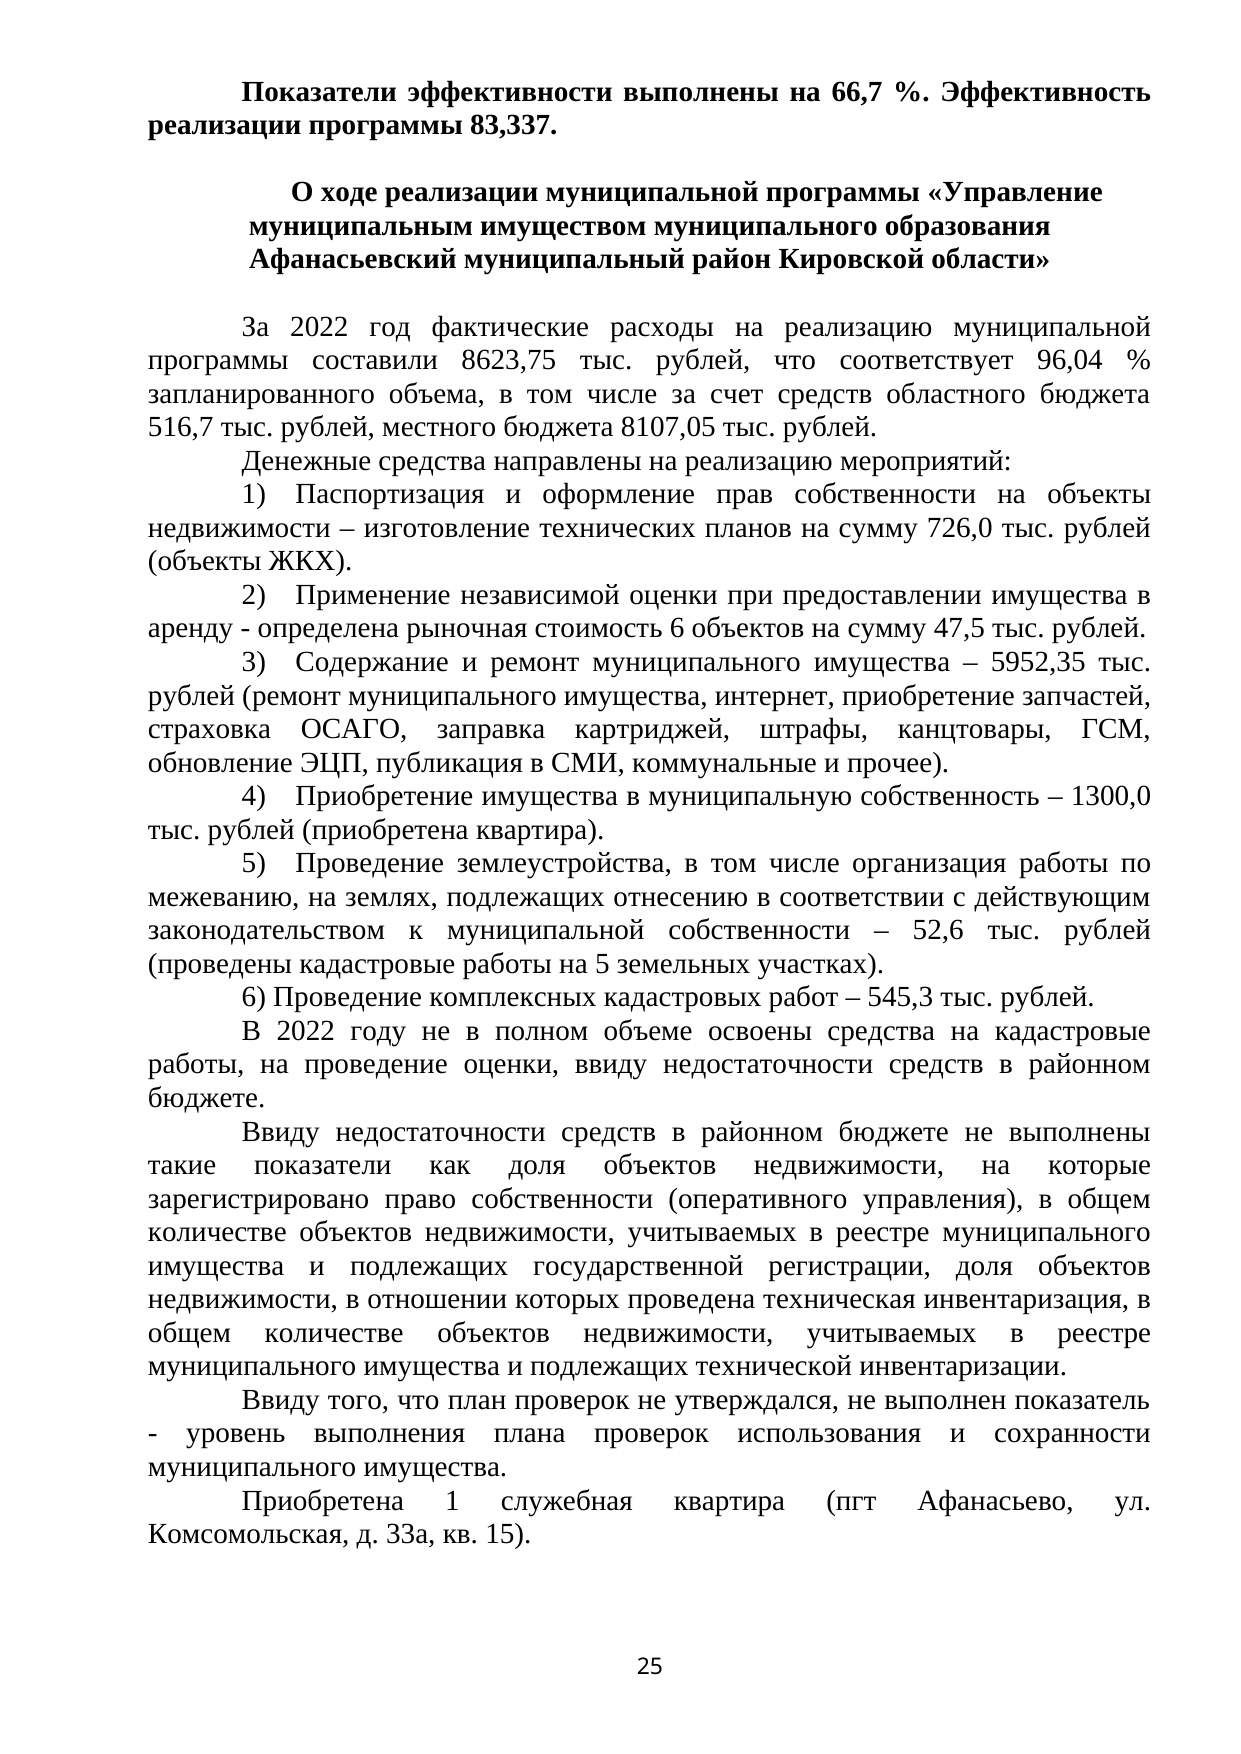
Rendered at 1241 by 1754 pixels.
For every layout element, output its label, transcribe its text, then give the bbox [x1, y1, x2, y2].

text 3) Содержание и ремонт муниципального имущества – 5952,35 тыс. рублей (ремонт муниципального имущества, интернет, приобретение запчастей, страховка ОСАГО, заправка картриджей, штрафы, канцтовары, ГСМ, обновление ЭЦП, публикация в СМИ, коммунальные и прочее). [148, 644, 1152, 778]
text Денежные средства направлены на реализацию мероприятий: [148, 443, 1152, 476]
text Ввиду того, что план проверок не утверждался, не выполнен показатель - уровень выполнения плана проверок использования и сохранности муниципального имущества. [148, 1382, 1152, 1483]
text Показатели эффективности выполнены на 66,7 %. Эффективность реализации программы 83,337. [148, 74, 1152, 141]
text О ходе реализации муниципальной программы «Управление муниципальным имуществом муниципального образования Афанасьевский муниципальный район Кировской области» [148, 174, 1152, 275]
text За 2022 год фактические расходы на реализацию муниципальной программы составили 8623,75 тыс. рублей, что соответствует 96,04 % запланированного объема, в том числе за счет средств областного бюджета 516,7 тыс. рублей, местного бюджета 8107,05 тыс. рублей. [148, 309, 1152, 443]
text В 2022 году не в полном объеме освоены средства на кадастровые работы, на проведение оценки, ввиду недостаточности средств в районном бюджете. [148, 1013, 1152, 1114]
text 6) Проведение комплексных кадастровых работ – 545,3 тыс. рублей. [148, 979, 1152, 1013]
text Ввиду недостаточности средств в районном бюджете не выполнены такие показатели как доля объектов недвижимости, на которые зарегистрировано право собственности (оперативного управления), в общем количестве объектов недвижимости, учитываемых в реестре муниципального имущества и подлежащих государственной регистрации, доля объектов недвижимости, в отношении которых проведена техническая инвентаризация, в общем количестве объектов недвижимости, учитываемых в реестре муниципального имущества и подлежащих технической инвентаризации. [148, 1114, 1152, 1382]
text 2) Применение независимой оценки при предоставлении имущества в аренду - определена рыночная стоимость 6 объектов на сумму 47,5 тыс. рублей. [148, 577, 1152, 644]
text Приобретена 1 служебная квартира (пгт Афанасьево, ул. Комсомольская, д. 33а, кв. 15). [148, 1483, 1152, 1550]
text 5) Проведение землеустройства, в том числе организация работы по межеванию, на землях, подлежащих отнесению в соответствии с действующим законодательством к муниципальной собственности – 52,6 тыс. рублей (проведены кадастровые работы на 5 земельных участках). [148, 845, 1152, 979]
text 4) Приобретение имущества в муниципальную собственность – 1300,0 тыс. рублей (приобретена квартира). [148, 778, 1152, 845]
text 1) Паспортизация и оформление прав собственности на объекты недвижимости – изготовление технических планов на сумму 726,0 тыс. рублей (объекты ЖКХ). [148, 476, 1152, 577]
